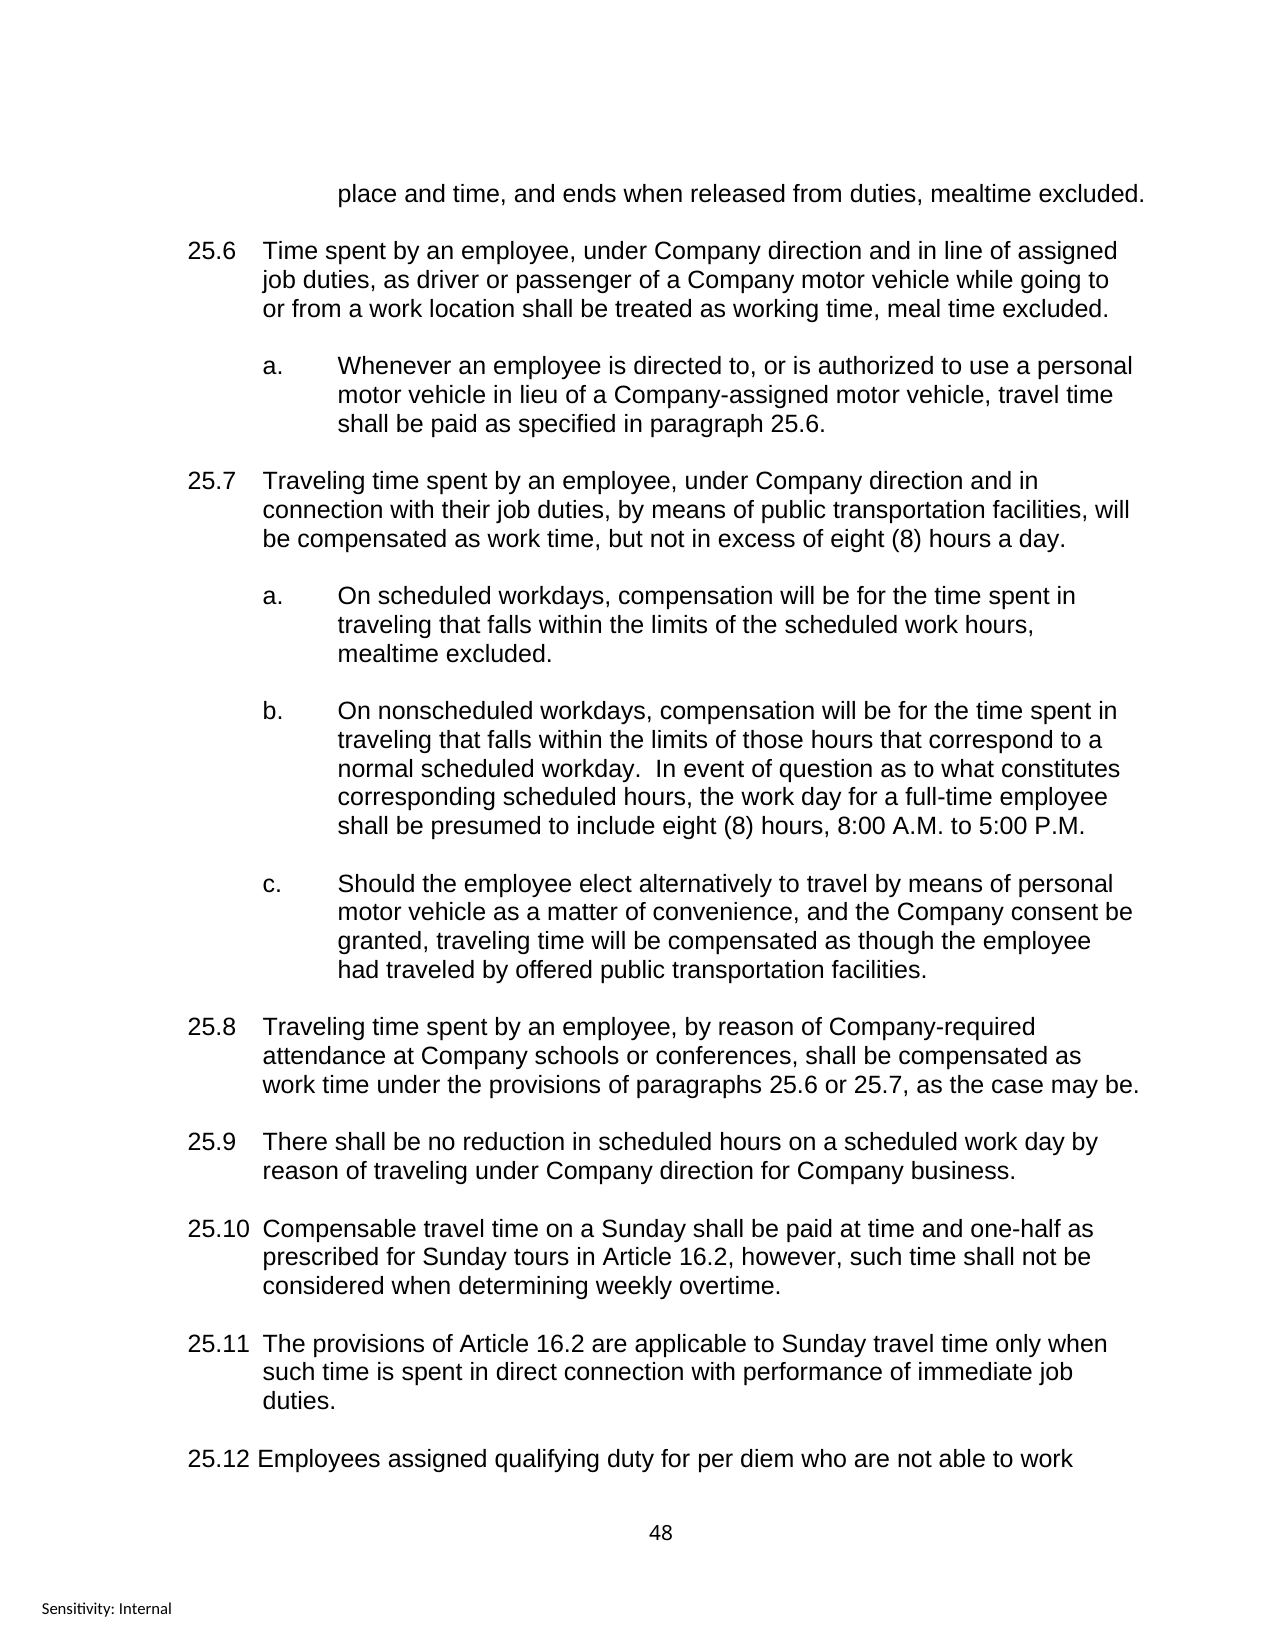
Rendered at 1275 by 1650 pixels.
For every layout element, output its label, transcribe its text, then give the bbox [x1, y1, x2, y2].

text 25.10 Compensable travel time on a Sunday shall be paid at time and one-half as prescribed for Sunday tours in Article 16.2, however, such time shall not be considered when determining weekly overtime. [187, 1213, 1134, 1300]
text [187, 1443, 1134, 1472]
text c. Should the employee elect alternatively to travel by means of personal motor vehicle as a matter of convenience, and the Company consent be granted, traveling time will be compensated as though the employee had traveled by offered public transportation facilities. [262, 868, 1134, 983]
text 25.9 There shall be no reduction in scheduled hours on a scheduled work day by reason of traveling under Company direction for Company business. [187, 1127, 1134, 1185]
text 25.6 Time spent by an employee, under Company direction and in line of assigned job duties, as driver or passenger of a Company motor vehicle while going to or from a work location shall be treated as working time, meal time excluded. [187, 236, 1134, 322]
text 25.11 The provisions of Article 16.2 are applicable to Sunday travel time only when such time is spent in direct connection with performance of immediate job duties. [187, 1328, 1134, 1415]
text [262, 178, 1181, 207]
text a. On scheduled workdays, compensation will be for the time spent in traveling that falls within the limits of the scheduled work hours, mealtime excluded. [262, 581, 1134, 667]
text 25.8 Traveling time spent by an employee, by reason of Company-required attendance at Company schools or conferences, shall be compensated as work time under the provisions of paragraphs 25.6 or 25.7, as the case may be. [187, 1012, 1153, 1098]
text 25.7 Traveling time spent by an employee, under Company direction and in connection with their job duties, by means of public transportation facilities, will be compensated as work time, but not in excess of eight (8) hours a day. [187, 466, 1134, 552]
text b. On nonscheduled workdays, compensation will be for the time spent in traveling that falls within the limits of those hours that correspond to a normal scheduled workday. In event of question as to what constitutes corresponding scheduled hours, the work day for a full-time employee shall be presumed to include eight (8) hours, 8:00 A.M. to 5:00 P.M. [262, 696, 1134, 840]
text a. Whenever an employee is directed to, or is authorized to use a personal motor vehicle in lieu of a Company-assigned motor vehicle, travel time shall be paid as specified in paragraph 25.6. [187, 351, 1134, 437]
